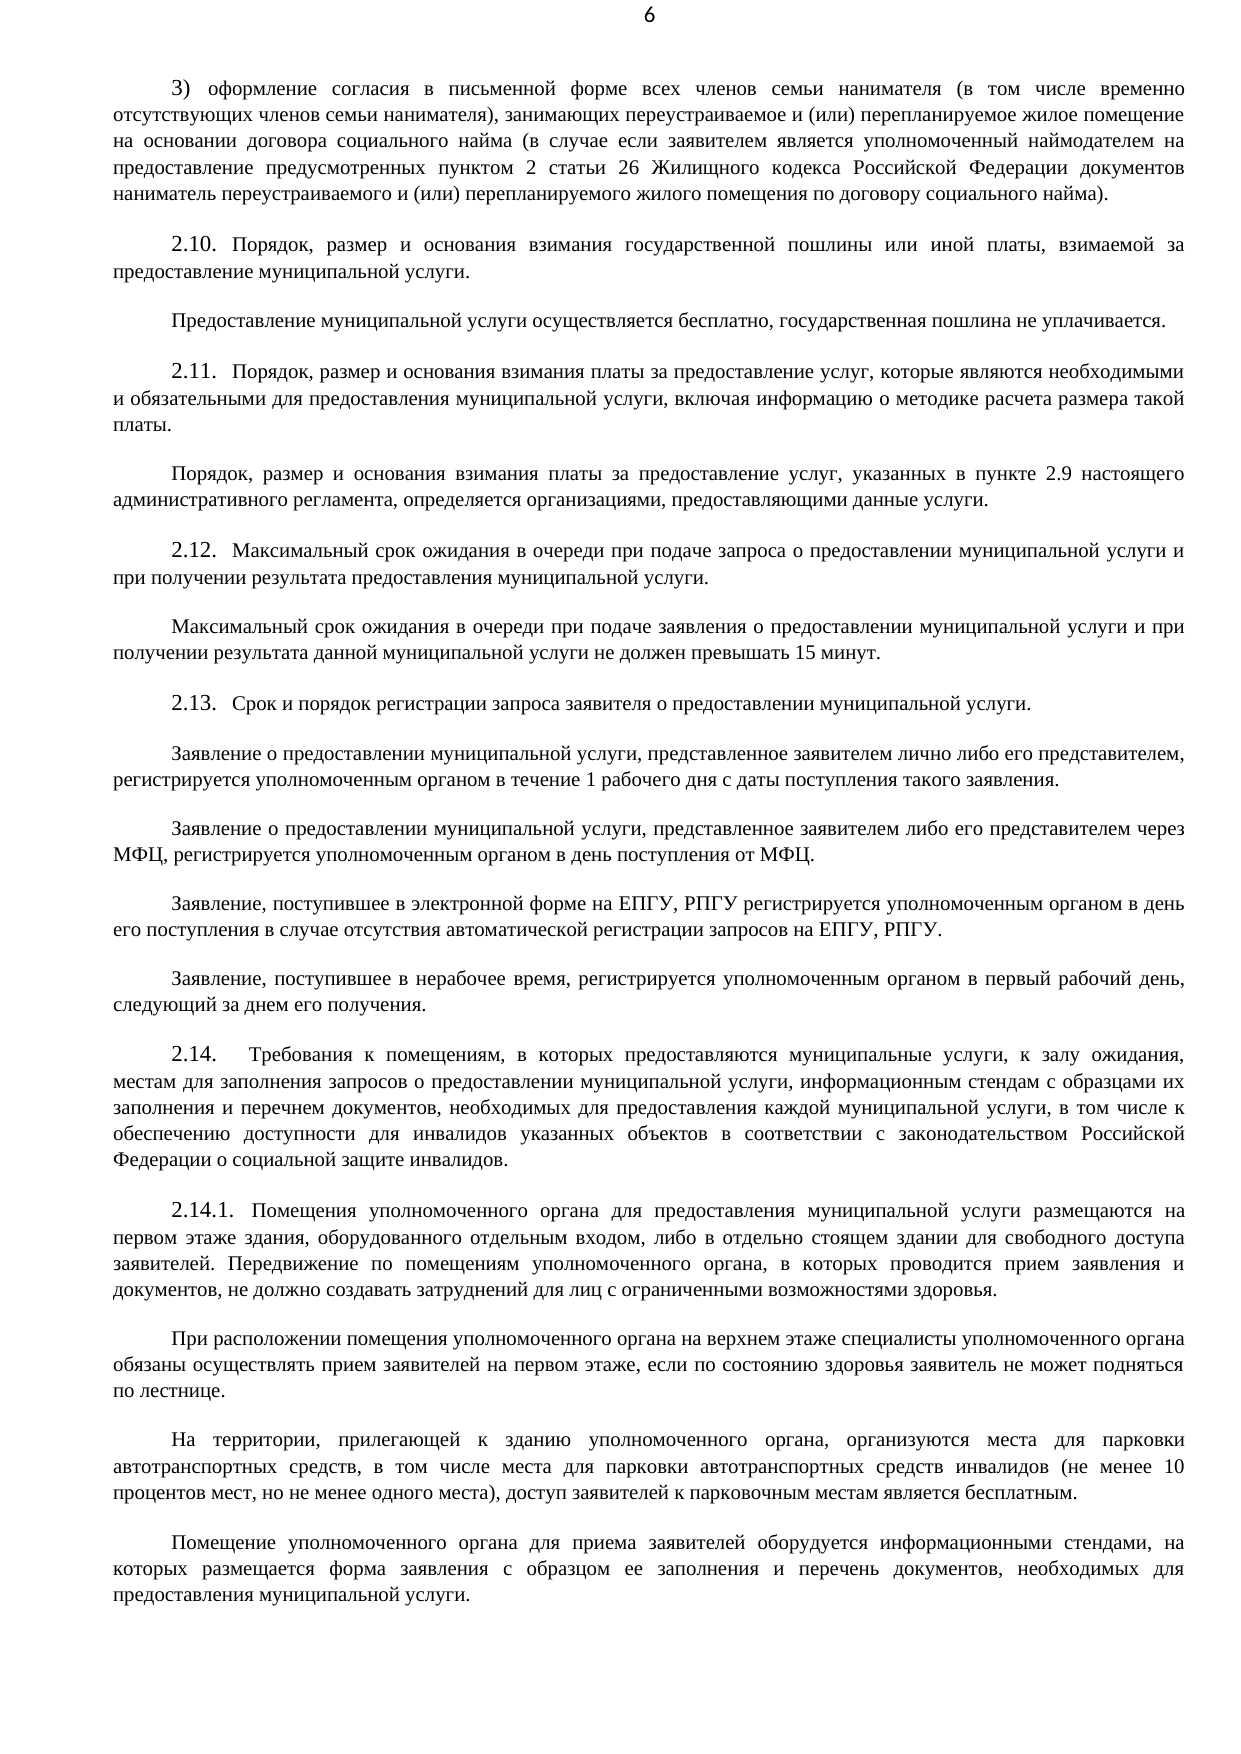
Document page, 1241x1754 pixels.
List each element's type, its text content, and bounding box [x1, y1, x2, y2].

list Максимальный срок ожидания в очереди при подаче запроса о предоставлении муниципальной услуги и при получении результата предоставления муниципальной услуги. [113, 536, 1186, 589]
text Заявление, поступившее в электронной форме на ЕПГУ, РПГУ регистрируется уполномоченным органом в день его поступления в случае отсутствия автоматической регистрации запросов на ЕПГУ, РПГУ. [113, 891, 1186, 941]
text Заявление о предоставлении муниципальной услуги, представленное заявителем лично либо его представителем, регистрируется уполномоченным органом в течение 1 рабочего дня с даты поступления такого заявления. [113, 741, 1186, 791]
text При расположении помещения уполномоченного органа на верхнем этаже специалисты уполномоченного органа обязаны осуществлять прием заявителей на первом этаже, если по состоянию здоровья заявитель не может подняться по лестнице. [113, 1326, 1186, 1402]
list Порядок, размер и основания взимания государственной пошлины или иной платы, взимаемой за предоставление муниципальной услуги. [113, 230, 1186, 283]
text Порядок, размер и основания взимания платы за предоставление услуг, указанных в пункте 2.9 настоящего административного регламента, определяется организациями, предоставляющими данные услуги. [113, 461, 1186, 511]
list Срок и порядок регистрации запроса заявителя о предоставлении муниципальной услуги. [113, 689, 1186, 715]
list Порядок, размер и основания взимания платы за предоставление услуг, которые являются необходимыми и обязательными для предоставления муниципальной услуги, включая информацию о методике расчета размера такой платы. [113, 357, 1186, 436]
list оформление согласия в письменной форме всех членов семьи нанимателя (в том числе временно отсутствующих членов семьи нанимателя), занимающих переустраиваемое и (или) перепланируемое жилое помещение на основании договора социального найма (в случае если заявителем является уполномоченный наймодателем на предоставление предусмотренных пунктом 2 статьи 26 Жилищного кодекса Российской Федерации документов наниматель переустраиваемого и (или) перепланируемого жилого помещения по договору социального найма). [113, 74, 1186, 205]
text Максимальный срок ожидания в очереди при подаче заявления о предоставлении муниципальной услуги и при получении результата данной муниципальной услуги не должен превышать 15 минут. [113, 614, 1186, 664]
text Заявление, поступившее в нерабочее время, регистрируется уполномоченным органом в первый рабочий день, следующий за днем его получения. [113, 966, 1186, 1016]
list Требования к помещениям, в которых предоставляются муниципальные услуги, к залу ожидания, местам для заполнения запросов о предоставлении муниципальной услуги, информационным стендам с образцами их заполнения и перечнем документов, необходимых для предоставления каждой муниципальной услуги, в том числе к обеспечению доступности для инвалидов указанных объектов в соответствии с законодательством Российской Федерации о социальной защите инвалидов. [113, 1040, 1186, 1171]
text На территории, прилегающей к зданию уполномоченного органа, организуются места для парковки автотранспортных средств, в том числе места для парковки автотранспортных средств инвалидов (не менее 10 процентов мест, но не менее одного места), доступ заявителей к парковочным местам является бесплатным. [113, 1427, 1186, 1504]
text Заявление о предоставлении муниципальной услуги, представленное заявителем либо его представителем через МФЦ, регистрируется уполномоченным органом в день поступления от МФЦ. [113, 816, 1186, 866]
text Помещение уполномоченного органа для приема заявителей оборудуется информационными стендами, на которых размещается форма заявления с образцом ее заполнения и перечень документов, необходимых для предоставления муниципальной услуги. [113, 1530, 1186, 1606]
list Помещения уполномоченного органа для предоставления муниципальной услуги размещаются на первом этаже здания, оборудованного отдельным входом, либо в отдельно стоящем здании для свободного доступа заявителей. Передвижение по помещениям уполномоченного органа, в которых проводится прием заявления и документов, не должно создавать затруднений для лиц с ограниченными возможностями здоровья. [113, 1196, 1186, 1301]
text Предоставление муниципальной услуги осуществляется бесплатно, государственная пошлина не уплачивается. [113, 308, 1186, 332]
